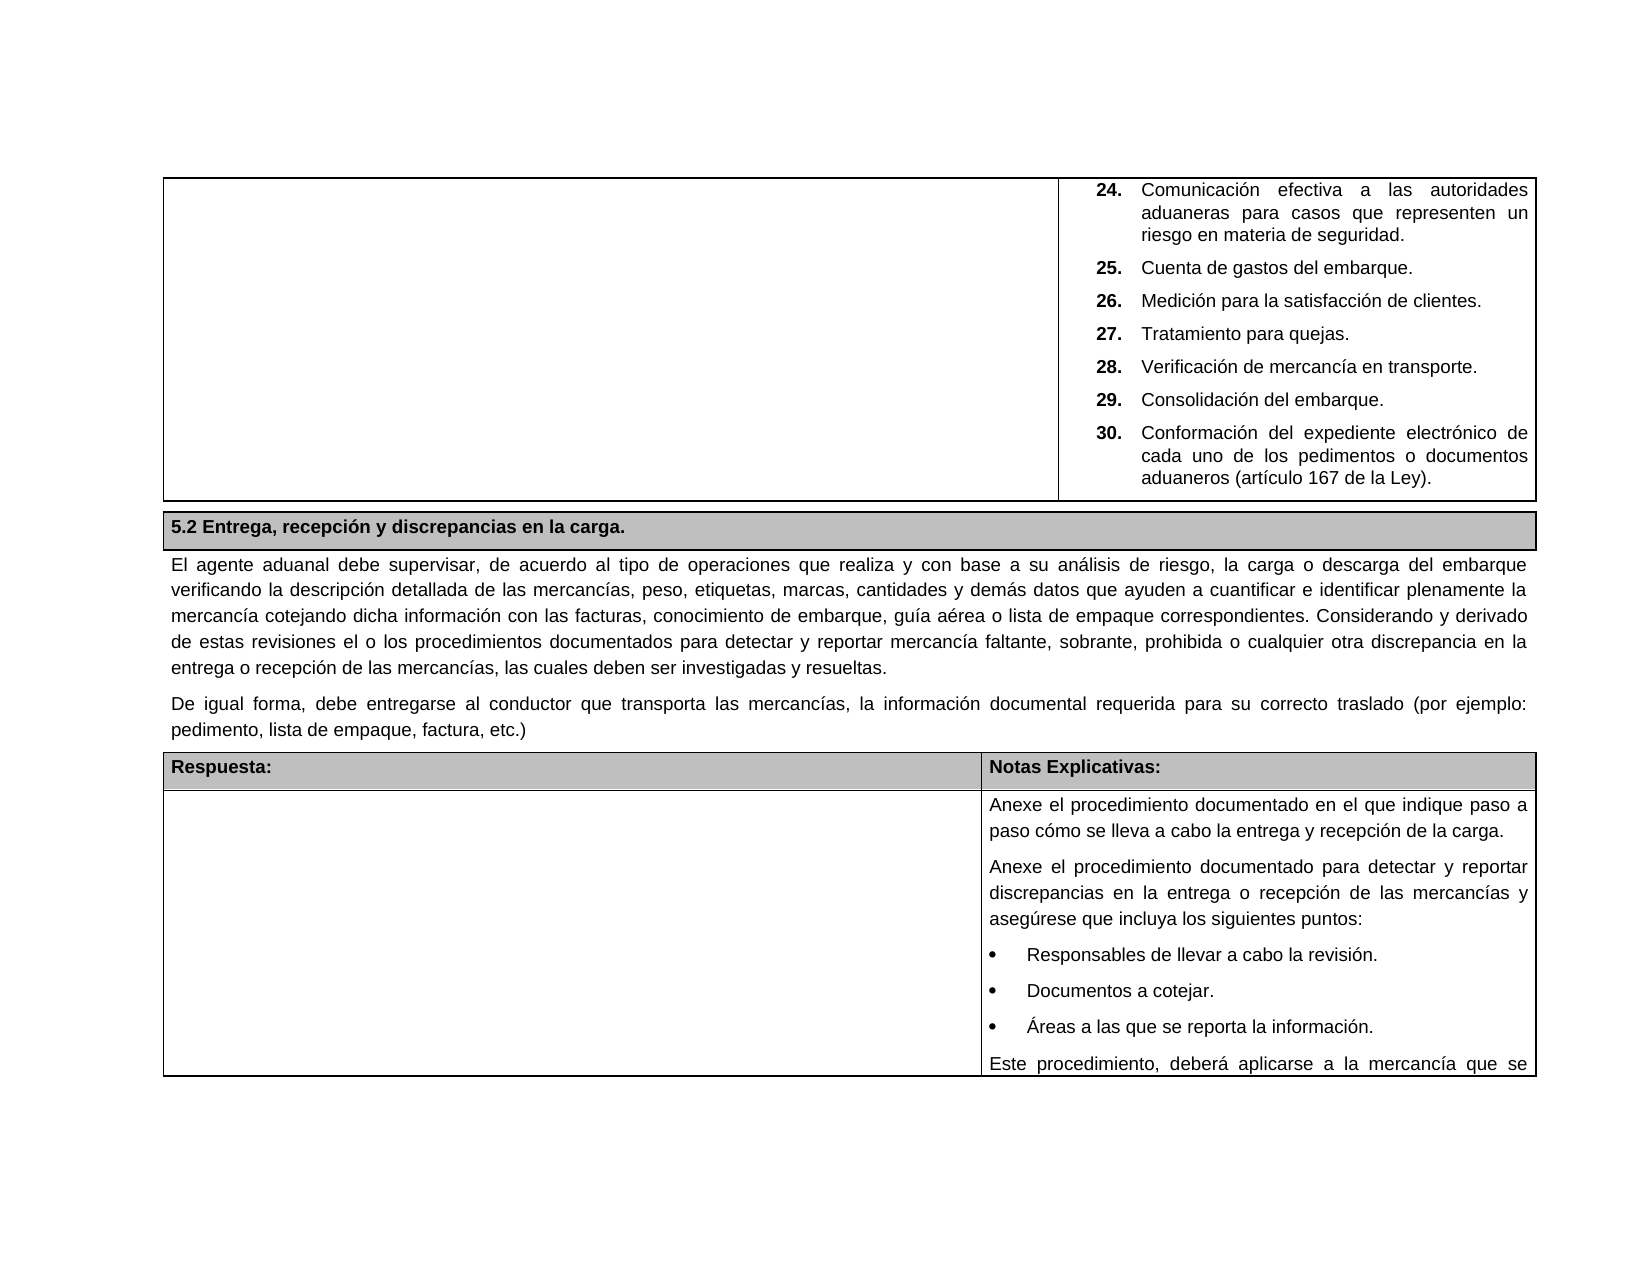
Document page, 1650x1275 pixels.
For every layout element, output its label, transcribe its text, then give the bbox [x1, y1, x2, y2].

table_cell [164, 791, 981, 1075]
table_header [1059, 179, 1535, 500]
table_header [164, 179, 1058, 500]
table_header 5.2 Entrega, recepción y discrepancias en la carga. [164, 513, 1535, 549]
table_cell Notas Explicativas: [982, 753, 1535, 789]
table_cell El agente aduanal debe supervisar, de acuerdo al tipo de operaciones que realiza y con base a su análisis de riesgo, la carga o descarga del embarque verificando la descripción detallada de las mercancías, peso, etiquetas, marcas, cantidades y demás datos que ayuden a cuantificar e identificar plenamente la mercancía cotejando dicha información con las facturas, conocimiento de embarque, guía aérea o lista de empaque correspondientes. Considerando y derivado de estas revisiones el o los procedimientos documentados para detectar y reportar mercancía faltante, sobrante, prohibida o cualquier otra discrepancia en la entrega o recepción de las mercancías, las cuales deben ser investigadas y resueltas. De igual forma, debe entregarse al conductor que transporta las mercancías, la información documental requerida para su correcto traslado (por ejemplo: pedimento, lista de empaque, factura, etc.) [163, 551, 1536, 752]
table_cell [982, 791, 1535, 1075]
table_cell Respuesta: [164, 753, 981, 789]
